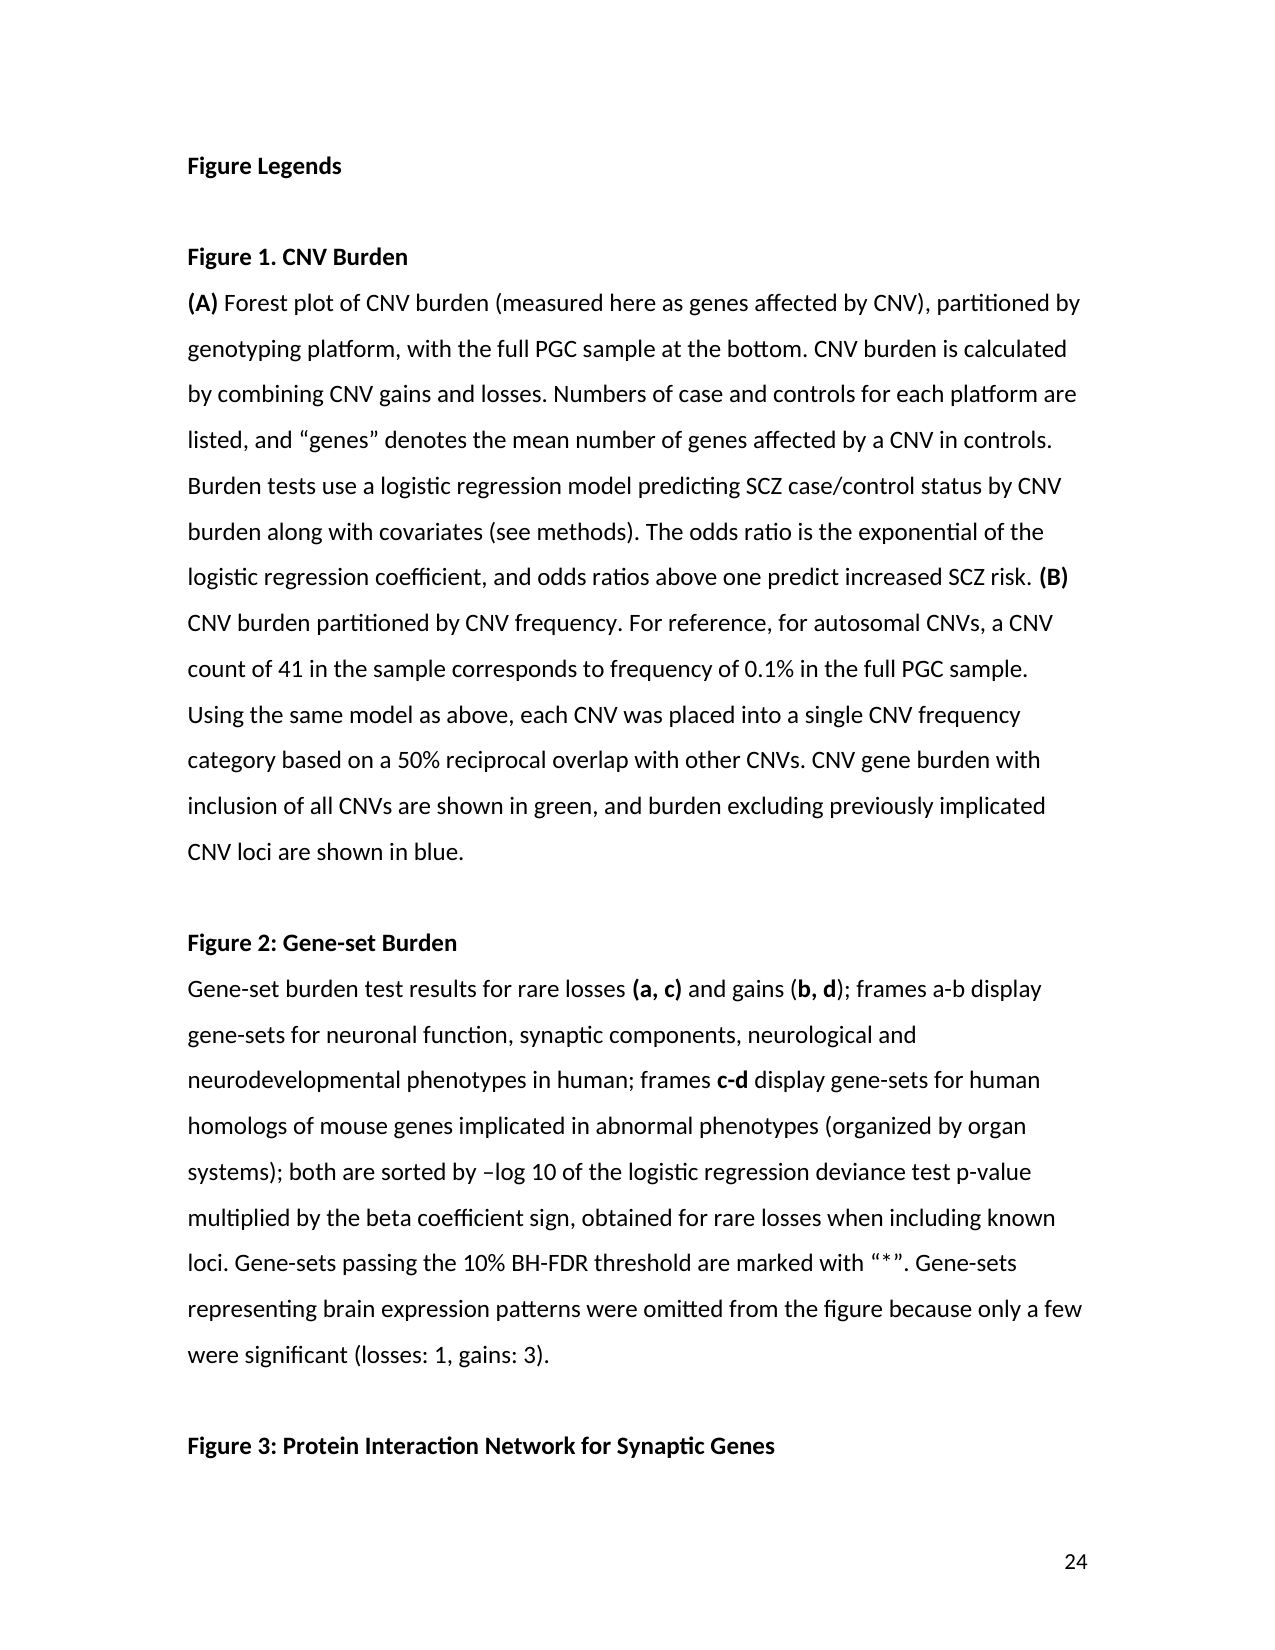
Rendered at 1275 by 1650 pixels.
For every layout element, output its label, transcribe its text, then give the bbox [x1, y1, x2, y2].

text Figure Legends [187, 150, 1087, 181]
text Figure 1. CNV Burden [187, 241, 1087, 272]
text Figure 3: Protein Interaction Network for Synaptic Genes [187, 1430, 1087, 1461]
text Figure 2: Gene-set Burden [187, 927, 1087, 958]
text Gene-set burden test results for rare losses (a, c) and gains (b, d); frames a-b display gene-sets for neuronal function, synaptic components, neurological and neurodevelopmental phenotypes in human; frames c-d display gene-sets for human homologs of mouse genes implicated in abnormal phenotypes (organized by organ systems); both are sorted by –log 10 of the logistic regression deviance test p-value multiplied by the beta coefficient sign, obtained for rare losses when including known loci. Gene-sets passing the 10% BH-FDR threshold are marked with “*”. Gene-sets representing brain expression patterns were omitted from the figure because only a few were significant (losses: 1, gains: 3). [187, 973, 1087, 1369]
text (A) Forest plot of CNV burden (measured here as genes affected by CNV), partitioned by genotyping platform, with the full PGC sample at the bottom. CNV burden is calculated by combining CNV gains and losses. Numbers of case and controls for each platform are listed, and “genes” denotes the mean number of genes affected by a CNV in controls. Burden tests use a logistic regression model predicting SCZ case/control status by CNV burden along with covariates (see methods). The odds ratio is the exponential of the logistic regression coefficient, and odds ratios above one predict increased SCZ risk. (B) CNV burden partitioned by CNV frequency. For reference, for autosomal CNVs, a CNV count of 41 in the sample corresponds to frequency of 0.1% in the full PGC sample. Using the same model as above, each CNV was placed into a single CNV frequency category based on a 50% reciprocal overlap with other CNVs. CNV gene burden with inclusion of all CNVs are shown in green, and burden excluding previously implicated CNV loci are shown in blue. [187, 287, 1087, 866]
